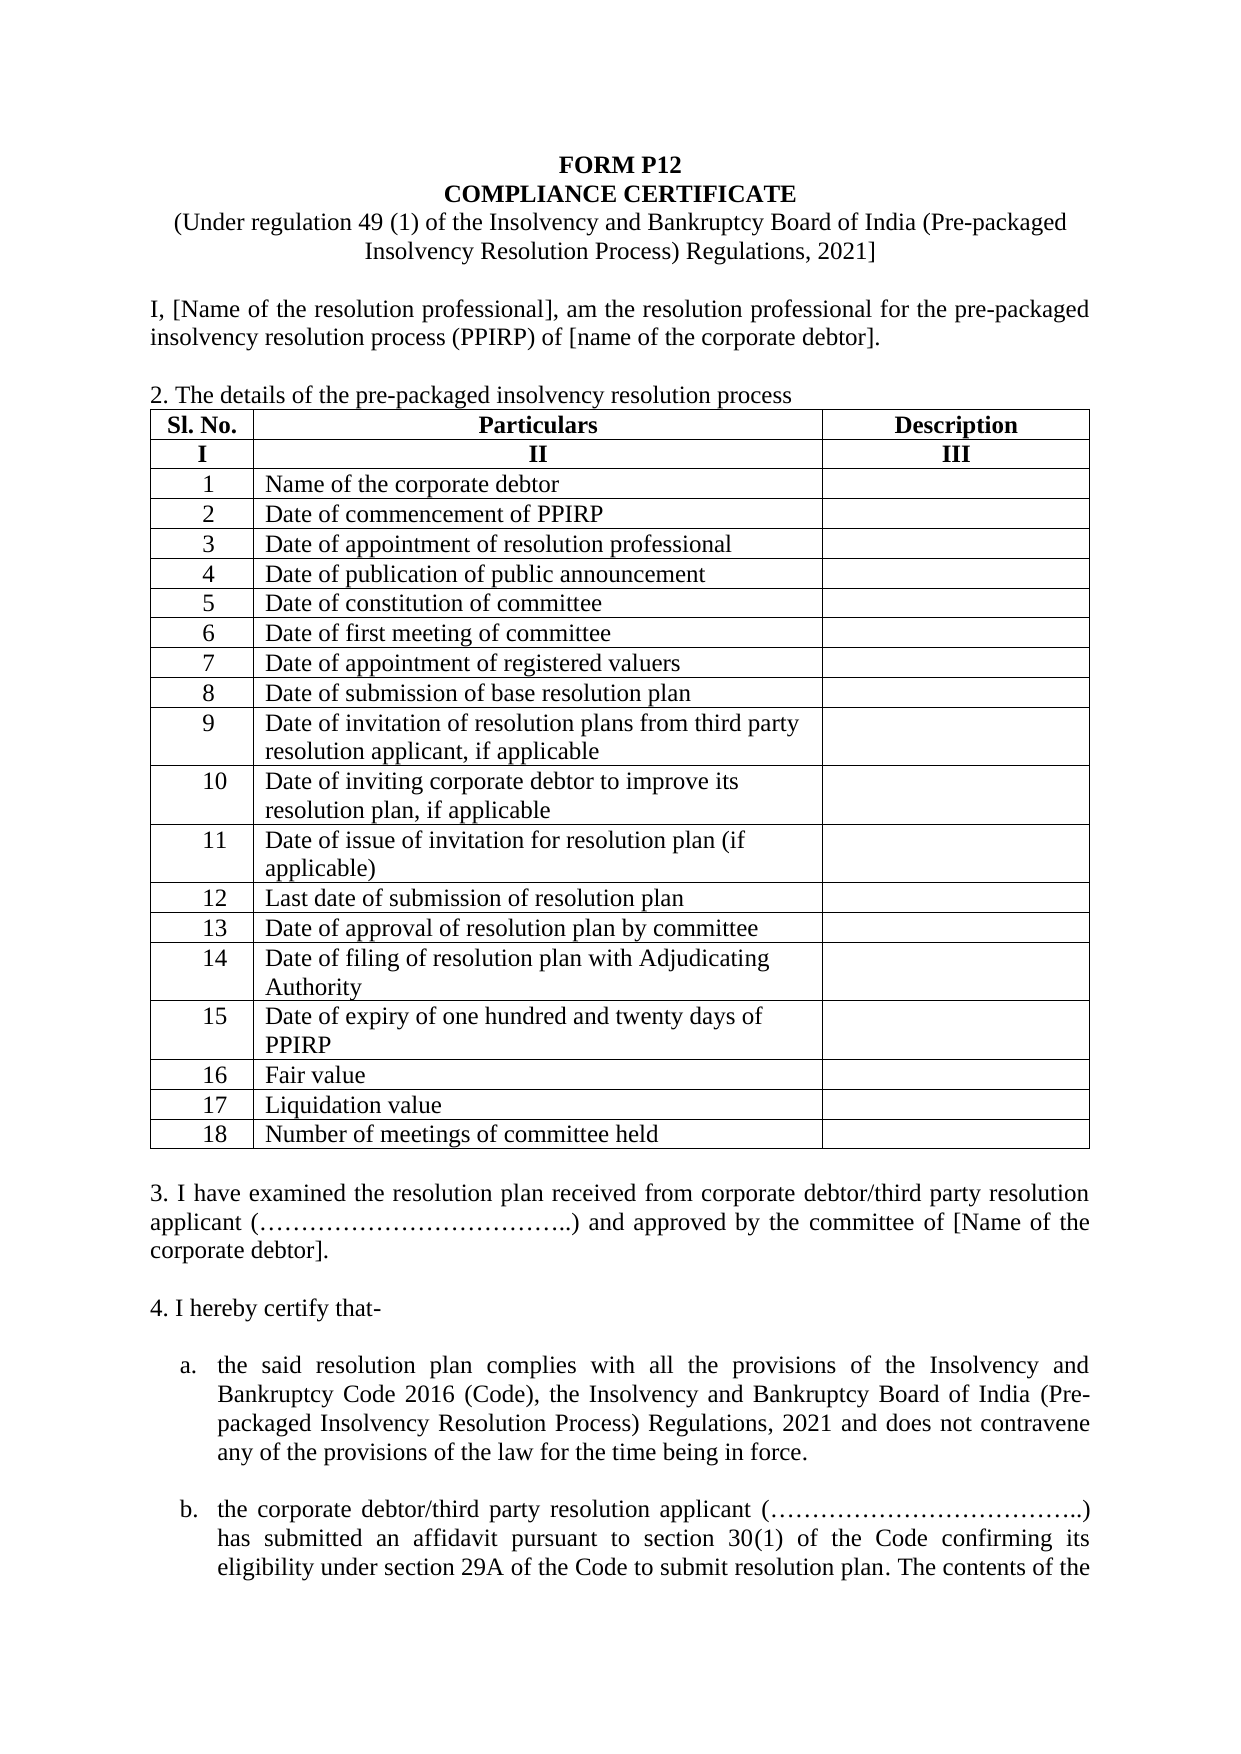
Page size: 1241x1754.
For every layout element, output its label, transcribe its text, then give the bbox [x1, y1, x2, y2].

text 2. The details of the pre-packaged insolvency resolution process [150, 380, 1090, 409]
table_cell III [823, 440, 1089, 468]
table_cell [151, 943, 253, 1000]
table_header Particulars [254, 410, 822, 438]
table_cell Date of issue of invitation for resolution plan (if applicable) [254, 825, 822, 882]
table_cell Date of filing of resolution plan with Adjudicating Authority [254, 943, 822, 1000]
table_cell [151, 883, 253, 912]
table_cell [151, 913, 253, 942]
text 3. I have examined the resolution plan received from corporate debtor/third party resolution applicant (………………………………..) and approved by the committee of [Name of the corporate debtor]. [150, 1178, 1090, 1264]
table_cell [823, 943, 1089, 1000]
table_cell Date of submission of base resolution plan [254, 678, 822, 707]
table_cell [823, 1060, 1089, 1089]
table_cell Date of invitation of resolution plans from third party resolution applicant, if applicable [254, 708, 822, 765]
table_cell Date of appointment of resolution professional [254, 529, 822, 558]
table_cell [823, 618, 1089, 647]
table_cell Fair value [254, 1060, 822, 1089]
table_cell [823, 1090, 1089, 1118]
table_cell [151, 1060, 253, 1089]
text COMPLIANCE CERTIFICATE [150, 179, 1090, 207]
table_cell Date of appointment of registered valuers [254, 648, 822, 677]
table_cell Date of commencement of PPIRP [254, 499, 822, 528]
table_cell [151, 648, 253, 677]
text FORM P12 [150, 150, 1090, 179]
table_cell [151, 1090, 253, 1118]
table_cell [151, 469, 253, 498]
table_cell [823, 589, 1089, 617]
table_cell [151, 1120, 253, 1148]
table_cell Name of the corporate debtor [254, 469, 822, 498]
table_cell [823, 766, 1089, 824]
text 4. I hereby certify that- [150, 1293, 1090, 1322]
table_cell II [254, 440, 822, 468]
table_cell [151, 825, 253, 882]
table_cell Date of first meeting of committee [254, 618, 822, 647]
table_cell Date of approval of resolution plan by committee [254, 913, 822, 942]
table_cell [151, 1001, 253, 1059]
table_cell Date of expiry of one hundred and twenty days of PPIRP [254, 1001, 822, 1059]
table_cell [823, 529, 1089, 558]
table_cell [151, 589, 253, 617]
table_cell [823, 1001, 1089, 1059]
table_cell [823, 469, 1089, 498]
table_cell Last date of submission of resolution plan [254, 883, 822, 912]
table_cell [151, 678, 253, 707]
table_cell [823, 825, 1089, 882]
table_cell [151, 499, 253, 528]
table_cell [823, 648, 1089, 677]
table_header Sl. No. [151, 410, 253, 438]
table_cell [151, 618, 253, 647]
table_cell Date of publication of public announcement [254, 559, 822, 587]
table_cell Date of constitution of committee [254, 589, 822, 617]
table_cell [151, 529, 253, 558]
table_cell Date of inviting corporate debtor to improve its resolution plan, if applicable [254, 766, 822, 824]
table_cell [823, 499, 1089, 528]
list the said resolution plan complies with all the provisions of the Insolvency and Bankruptcy Code 2016 (Code), the Insolvency and Bankruptcy Board of India (Pre-packaged Insolvency Resolution Process) Regulations, 2021 and does not contravene any of the provisions of the law for the time being in force. [179, 1351, 1090, 1466]
table_cell Liquidation value [254, 1090, 822, 1118]
table_cell [151, 708, 253, 765]
table_header Description [823, 410, 1089, 438]
table_cell [823, 913, 1089, 942]
table_cell [823, 678, 1089, 707]
text (Under regulation 49 (1) of the Insolvency and Bankruptcy Board of India (Pre-packaged Insolvency Resolution Process) Regulations, 2021] [150, 207, 1090, 265]
table_cell I [151, 440, 253, 468]
text I, [Name of the resolution professional], am the resolution professional for the pre-packaged insolvency resolution process (PPIRP) of [name of the corporate debtor]. [150, 294, 1090, 351]
table_cell [823, 883, 1089, 912]
table_cell [823, 708, 1089, 765]
table_cell [151, 559, 253, 587]
table_cell [823, 559, 1089, 587]
table_cell Number of meetings of committee held [254, 1120, 822, 1148]
table_cell [823, 1120, 1089, 1148]
table_cell [151, 766, 253, 824]
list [179, 1494, 1090, 1581]
